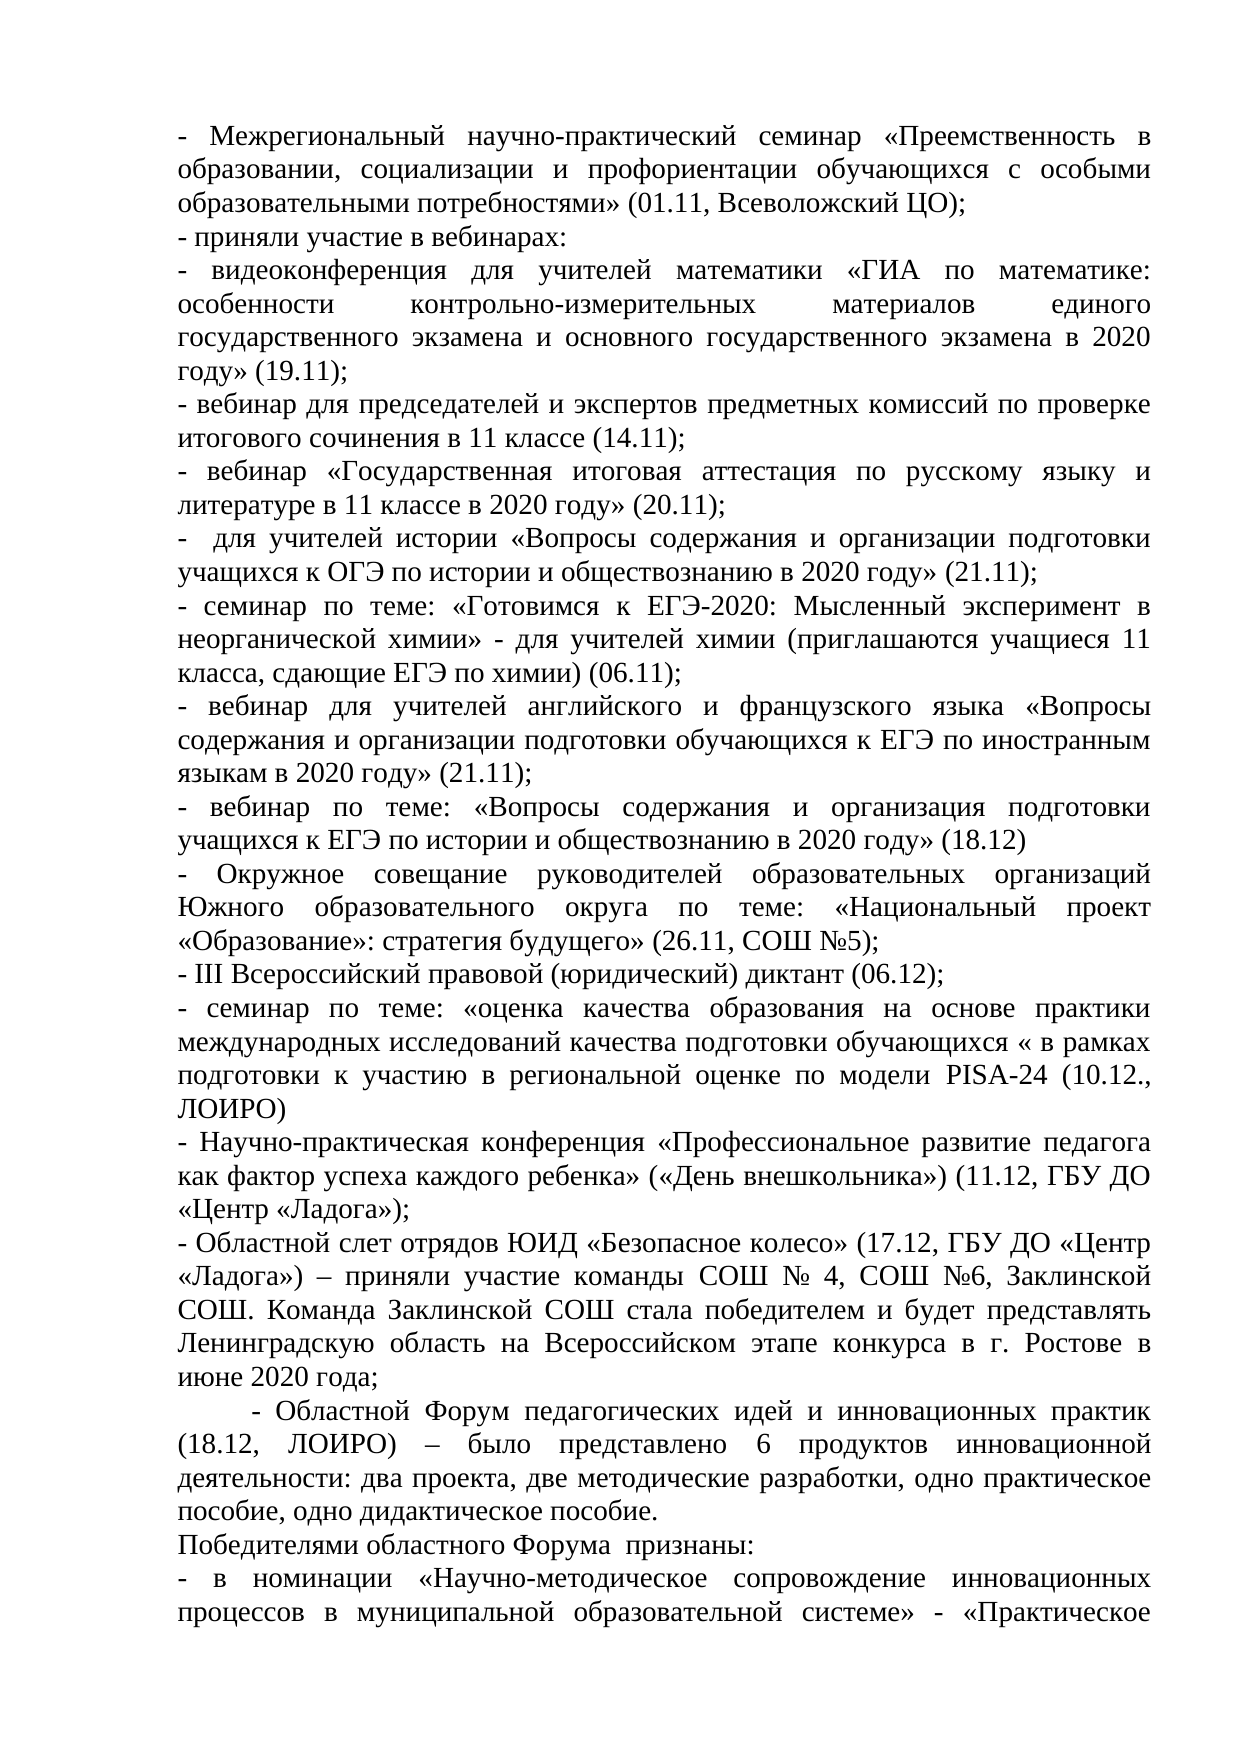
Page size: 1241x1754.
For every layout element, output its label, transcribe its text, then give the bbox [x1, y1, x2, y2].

list - III Всероссийский правовой (юридический) диктант (06.12); [177, 957, 1152, 990]
text - вебинар «Государственная итоговая аттестация по русскому языку и литературе в 11 классе в 2020 году» (20.11); [177, 453, 1152, 521]
text - приняли участие в вебинарах: [177, 219, 1152, 252]
list - Окружное совещание руководителей образовательных организаций Южного образовательного округа по теме: «Национальный проект «Образование»: стратегия будущего» (26.11, СОШ №5); [177, 856, 1152, 957]
text - Областной Форум педагогических идей и инновационных практик (18.12, ЛОИРО) – было представлено 6 продуктов инновационной деятельности: два проекта, две методические разработки, одно практическое пособие, одно дидактическое пособие. [177, 1393, 1152, 1527]
text - вебинар для председателей и экспертов предметных комиссий по проверке итогового сочинения в 11 классе (14.11); [177, 386, 1152, 453]
text - Межрегиональный научно-практический семинар «Преемственность в образовании, социализации и профориентации обучающихся с особыми образовательными потребностями» (01.11, Всеволожский ЦО); [177, 118, 1152, 219]
text - вебинар для учителей английского и французского языка «Вопросы содержания и организации подготовки обучающихся к ЕГЭ по иностранным языкам в 2020 году» (21.11); [177, 688, 1152, 789]
list - семинар по теме: «оценка качества образования на основе практики международных исследований качества подготовки обучающихся « в рамках подготовки к участию в региональной оценке по модели PISA-24 (10.12., ЛОИРО) [177, 990, 1152, 1124]
list - Областной слет отрядов ЮИД «Безопасное колесо» (17.12, ГБУ ДО «Центр «Ладога») – приняли участие команды СОШ № 4, СОШ №6, Заклинской СОШ. Команда Заклинской СОШ стала победителем и будет представлять Ленинградскую область на Всероссийском этапе конкурса в г. Ростове в июне 2020 года; [177, 1225, 1152, 1393]
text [177, 1560, 1152, 1627]
text - для учителей истории «Вопросы содержания и организации подготовки учащихся к ОГЭ по истории и обществознанию в 2020 году» (21.11); [177, 521, 1152, 588]
text - вебинар по теме: «Вопросы содержания и организация подготовки учащихся к ЕГЭ по истории и обществознанию в 2020 году» (18.12) [177, 789, 1152, 856]
list - Научно-практическая конференция «Профессиональное развитие педагога как фактор успеха каждого ребенка» («День внешкольника») (11.12, ГБУ ДО «Центр «Ладога»); [177, 1124, 1152, 1225]
text - видеоконференция для учителей математики «ГИА по математике: особенности контрольно-измерительных материалов единого государственного экзамена и основного государственного экзамена в 2020 году» (19.11); [177, 252, 1152, 386]
text Победителями областного Форума признаны: [177, 1527, 1152, 1560]
text - семинар по теме: «Готовимся к ЕГЭ-2020: Мысленный эксперимент в неорганической химии» - для учителей химии (приглашаются учащиеся 11 класса, сдающие ЕГЭ по химии) (06.11); [177, 588, 1152, 688]
